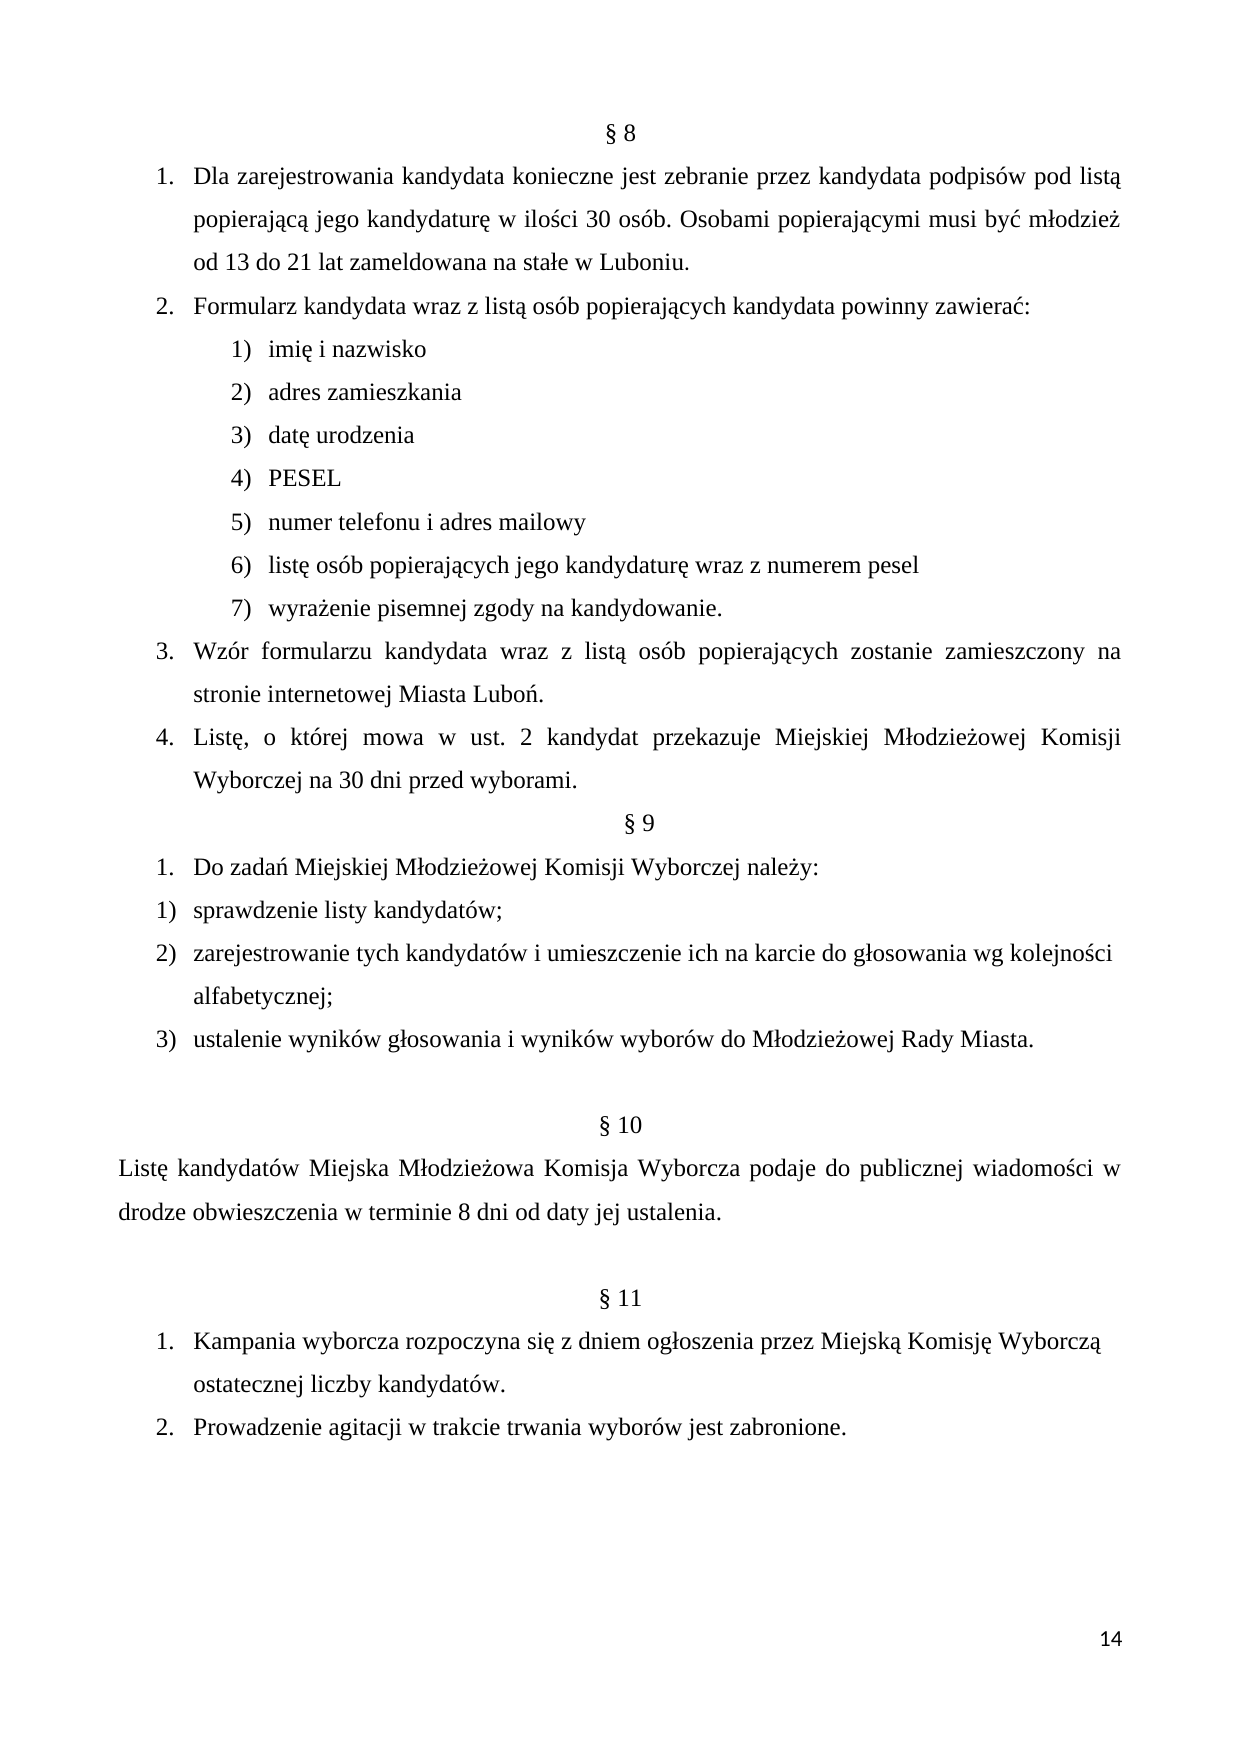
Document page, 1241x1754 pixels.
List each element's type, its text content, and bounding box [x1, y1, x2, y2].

text Listę kandydatów Miejska Młodzieżowa Komisja Wyborcza podaje do publicznej wiadomości w drodze obwieszczenia w terminie 8 dni od daty jej ustalenia. [118, 1153, 1122, 1225]
list Wzór formularzu kandydata wraz z listą osób popierających zostanie zamieszczony na stronie internetowej Miasta Luboń. [156, 636, 1122, 708]
list sprawdzenie listy kandydatów; [156, 895, 1122, 923]
list PESEL [231, 463, 1122, 492]
list numer telefonu i adres mailowy [231, 507, 1122, 535]
list Dla zarejestrowania kandydata konieczne jest zebranie przez kandydata podpisów pod listą popierającą jego kandydaturę w ilości 30 osób. Osobami popierającymi musi być młodzież od 13 do 21 lat zameldowana na stałe w Luboniu. [156, 161, 1122, 277]
list ustalenie wyników głosowania i wyników wyborów do Młodzieżowej Rady Miasta. [156, 1024, 1122, 1053]
list Formularz kandydata wraz z listą osób popierających kandydata powinny zawierać: [156, 291, 1122, 320]
list imię i nazwisko [231, 334, 1122, 363]
list listę osób popierających jego kandydaturę wraz z numerem pesel [231, 550, 1122, 578]
list Listę, o której mowa w ust. 2 kandydat przekazuje Miejskiej Młodzieżowej Komisji Wyborczej na 30 dni przed wyborami. [156, 722, 1122, 794]
list zarejestrowanie tych kandydatów i umieszczenie ich na karcie do głosowania wg kolejności alfabetycznej; [156, 938, 1122, 1010]
list datę urodzenia [231, 420, 1122, 449]
text § 8 [118, 118, 1122, 147]
list Prowadzenie agitacji w trakcie trwania wyborów jest zabronione. [156, 1412, 1122, 1441]
text § 10 [118, 1110, 1122, 1139]
list Do zadań Miejskiej Młodzieżowej Komisji Wyborczej należy: [156, 852, 1122, 880]
text § 11 [118, 1283, 1122, 1312]
list adres zamieszkania [231, 377, 1122, 406]
list wyrażenie pisemnej zgody na kandydowanie. [231, 593, 1122, 622]
text § 9 [156, 808, 1122, 837]
list Kampania wyborcza rozpoczyna się z dniem ogłoszenia przez Miejską Komisję Wyborczą ostatecznej liczby kandydatów. [156, 1326, 1122, 1398]
